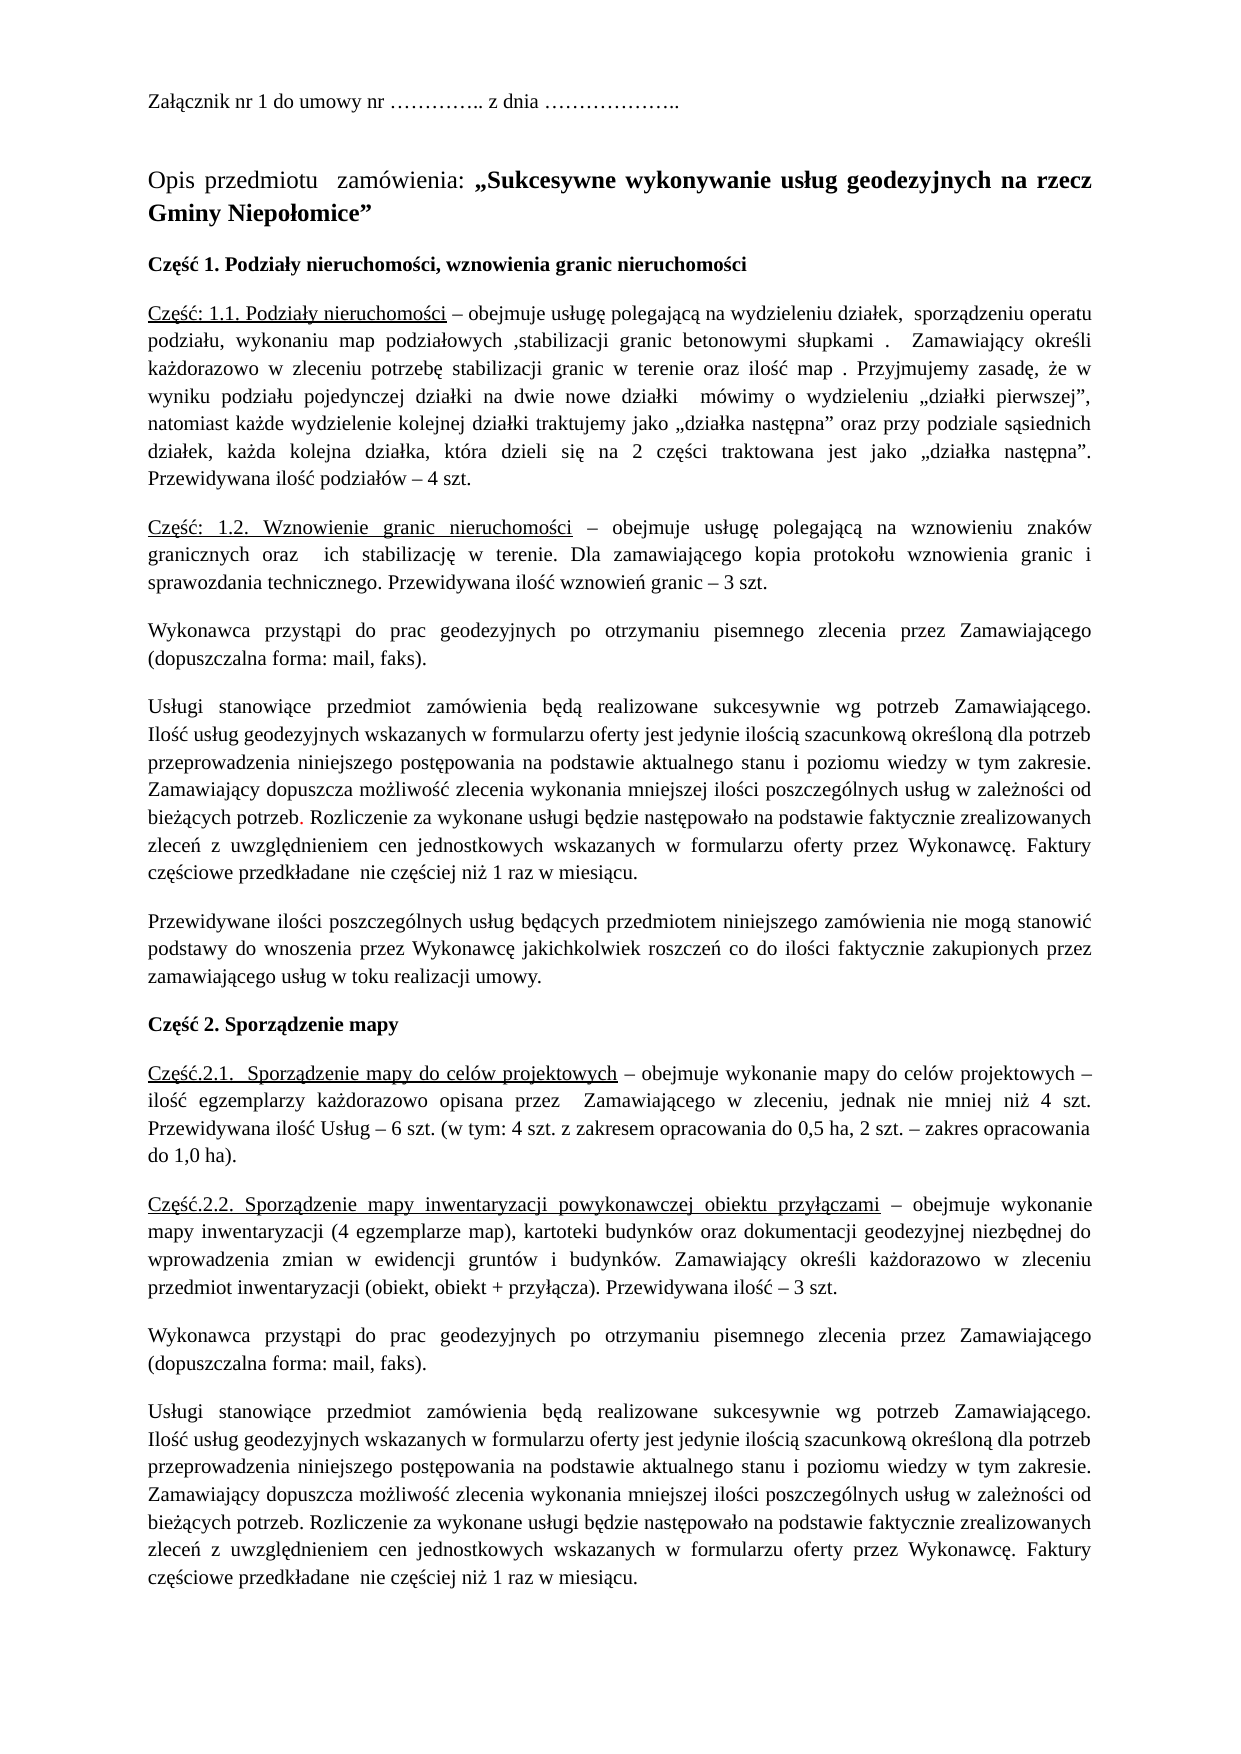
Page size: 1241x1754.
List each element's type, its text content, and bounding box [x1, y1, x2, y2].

text Opis przedmiotu zamówienia: „Sukcesywne wykonywanie usług geodezyjnych na rzecz Gminy Niepołomice” [148, 137, 1092, 227]
text Część.2.1. Sporządzenie mapy do celów projektowych – obejmuje wykonanie mapy do celów projektowych – ilość egzemplarzy każdorazowo opisana przez Zamawiającego w zleceniu, jednak nie mniej niż 4 szt. Przewidywana ilość Usług – 6 szt. (w tym: 4 szt. z zakresem opracowania do 0,5 ha, 2 szt. – zakres opracowania do 1,0 ha). [148, 1061, 1092, 1167]
text Załącznik nr 1 do umowy nr ………….. z dnia ……………….. [148, 89, 1092, 113]
text Przewidywane ilości poszczególnych usług będących przedmiotem niniejszego zamówienia nie mogą stanowić podstawy do wnoszenia przez Wykonawcę jakichkolwiek roszczeń co do ilości faktycznie zakupionych przez zamawiającego usług w toku realizacji umowy. [148, 960, 1092, 988]
text Część: 1.1. Podziały nieruchomości – obejmuje usługę polegającą na wydzieleniu działek, sporządzeniu operatu podziału, wykonaniu map podziałowych ,stabilizacji granic betonowymi słupkami . Zamawiający określi każdorazowo w zleceniu potrzebę stabilizacji granic w terenie oraz ilość map . Przyjmujemy zasadę, że w wyniku podziału pojedynczej działki na dwie nowe działki mówimy o wydzieleniu „działki pierwszej”, natomiast każde wydzielenie kolejnej działki traktujemy jako „działka następna” oraz przy podziale sąsiednich działek, każda kolejna działka, która dzieli się na 2 części traktowana jest jako „działka następna”. Przewidywana ilość podziałów – 4 szt. [148, 301, 1092, 411]
text Wykonawca przystąpi do prac geodezyjnych po otrzymaniu pisemnego zlecenia przez Zamawiającego (dopuszczalna forma: mail, faks). [148, 1347, 1092, 1375]
text Wykonawca przystąpi do prac geodezyjnych po otrzymaniu pisemnego zlecenia przez Zamawiającego (dopuszczalna forma: mail, faks). [148, 642, 1092, 670]
text Część.2.2. Sporządzenie mapy inwentaryzacji powykonawczej obiektu przyłączami – obejmuje wykonanie mapy inwentaryzacji (4 egzemplarze map), kartoteki budynków oraz dokumentacji geodezyjnej niezbędnej do wprowadzenia zmian w ewidencji gruntów i budynków. Zamawiający określi każdorazowo w zleceniu przedmiot inwentaryzacji (obiekt, obiekt + przyłącza). Przewidywana ilość – 3 szt. [148, 1192, 1092, 1299]
text Część 2. Sporządzenie mapy [148, 1012, 1092, 1036]
text Część: 1.2. Wznowienie granic nieruchomości – obejmuje usługę polegającą na wznowieniu znaków granicznych oraz ich stabilizację w terenie. Dla zamawiającego kopia protokołu wznowienia granic i sprawozdania technicznego. Przewidywana ilość wznowień granic – 3 szt. [148, 515, 1092, 594]
text Część 1. Podziały nieruchomości, wznowienia granic nieruchomości [148, 252, 1092, 276]
